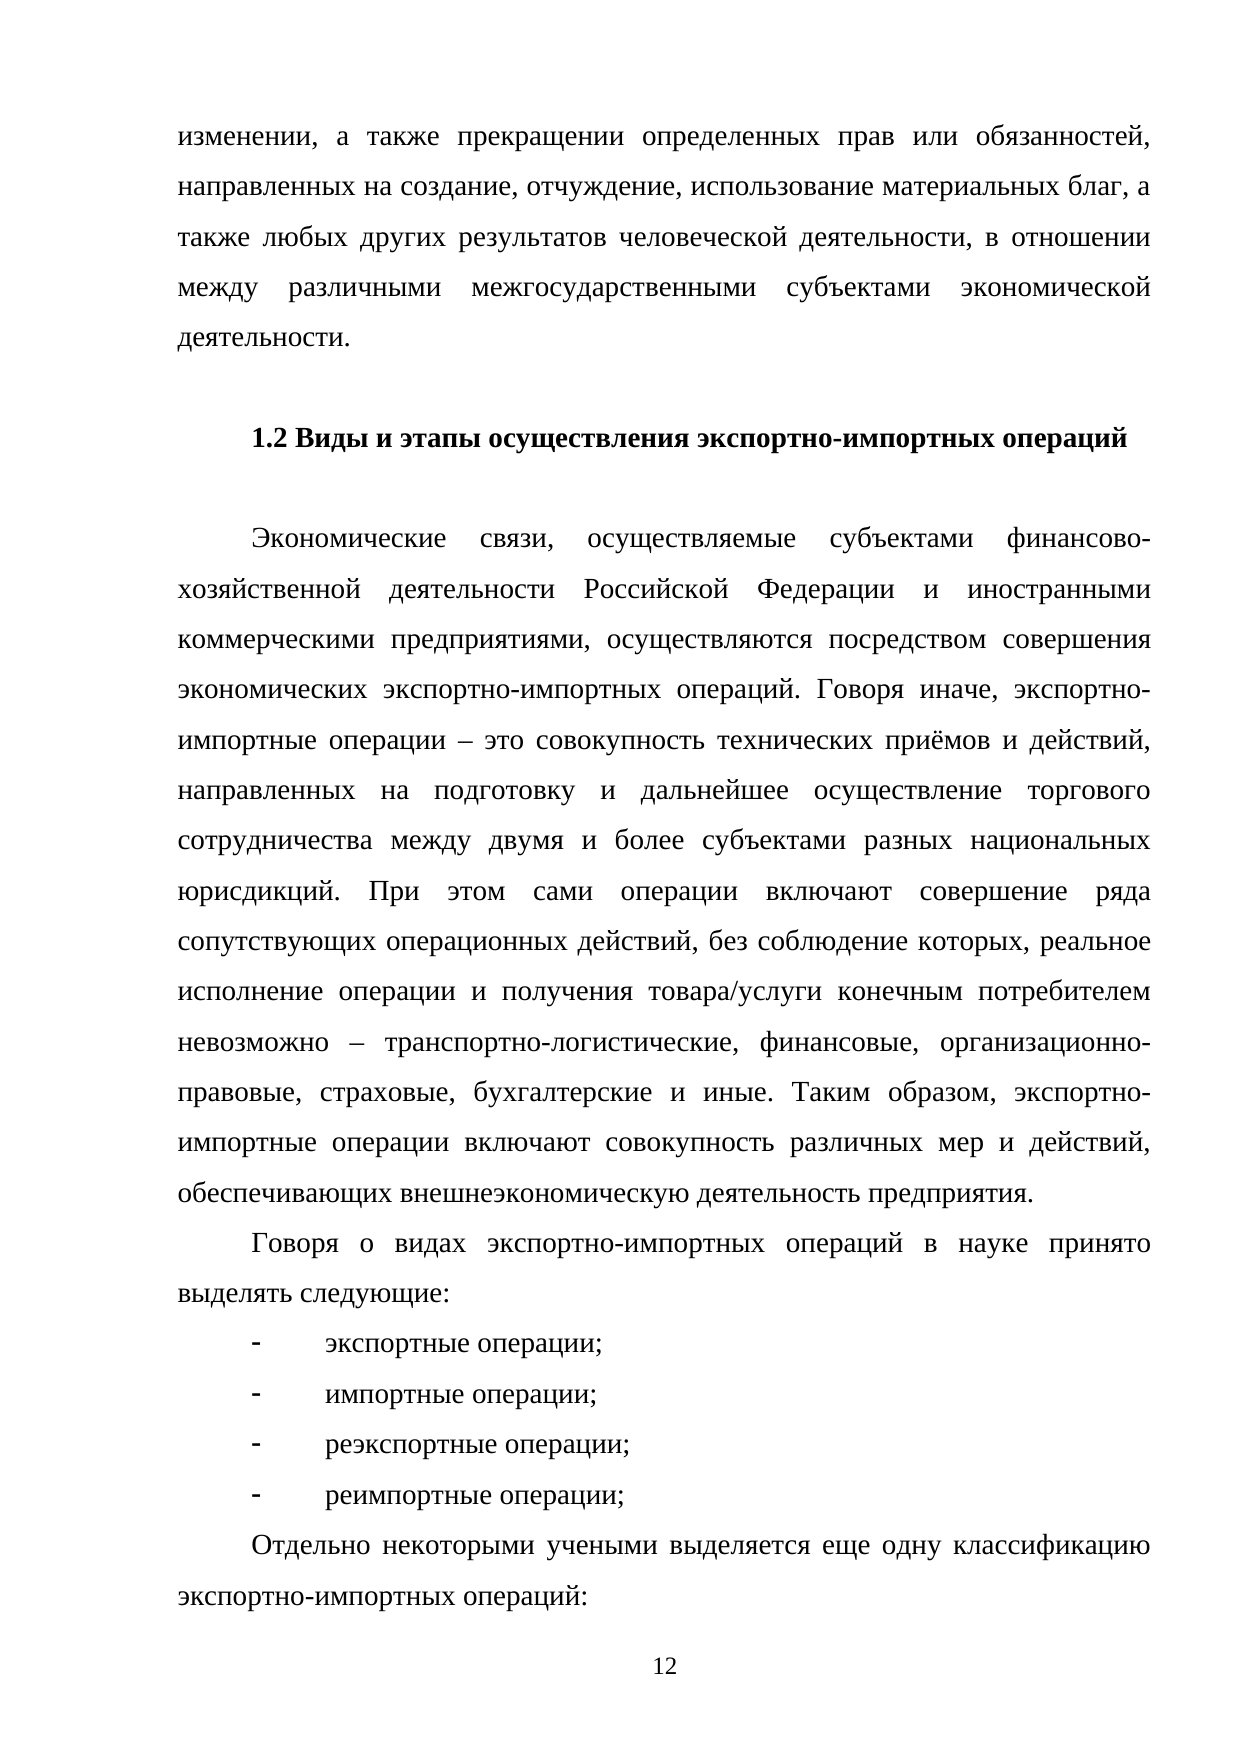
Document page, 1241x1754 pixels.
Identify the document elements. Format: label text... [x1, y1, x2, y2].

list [177, 118, 1152, 353]
list реэкспортные операции; [177, 1426, 1152, 1460]
list реимпортные операции; [177, 1477, 1152, 1511]
text Говоря о видах экспортно-импортных операций в науке принято выделять следующие: [177, 1225, 1152, 1309]
text 1.2 Виды и этапы осуществления экспортно-импортных операций [177, 420, 1152, 453]
text Отдельно некоторыми учеными выделяется еще одну классификацию экспортно-импортных операций: [177, 1527, 1152, 1611]
text Экономические связи, осуществляемые субъектами финансово-хозяйственной деятельности Российской Федерации и иностранными коммерческими предприятиями, осуществляются посредством совершения экономических экспортно-импортных операций. Говоря иначе, экспортно-импортные операции – это совокупность технических приёмов и действий, направленных на подготовку и дальнейшее осуществление торгового сотрудничества между двумя и более субъектами разных национальных юрисдикций. При этом сами операции включают совершение ряда сопутствующих операционных действий, без соблюдение которых, реальное исполнение операции и получения товара/услуги конечным потребителем невозможно – транспортно-логистические, финансовые, организационно-правовые, страховые, бухгалтерские и иные. Таким образом, экспортно-импортные операции включают совокупность различных мер и действий, обеспечивающих внешнеэкономическую деятельность предприятия. [177, 521, 1152, 1208]
list импортные операции; [177, 1376, 1152, 1410]
list экспортные операции; [177, 1326, 1152, 1359]
